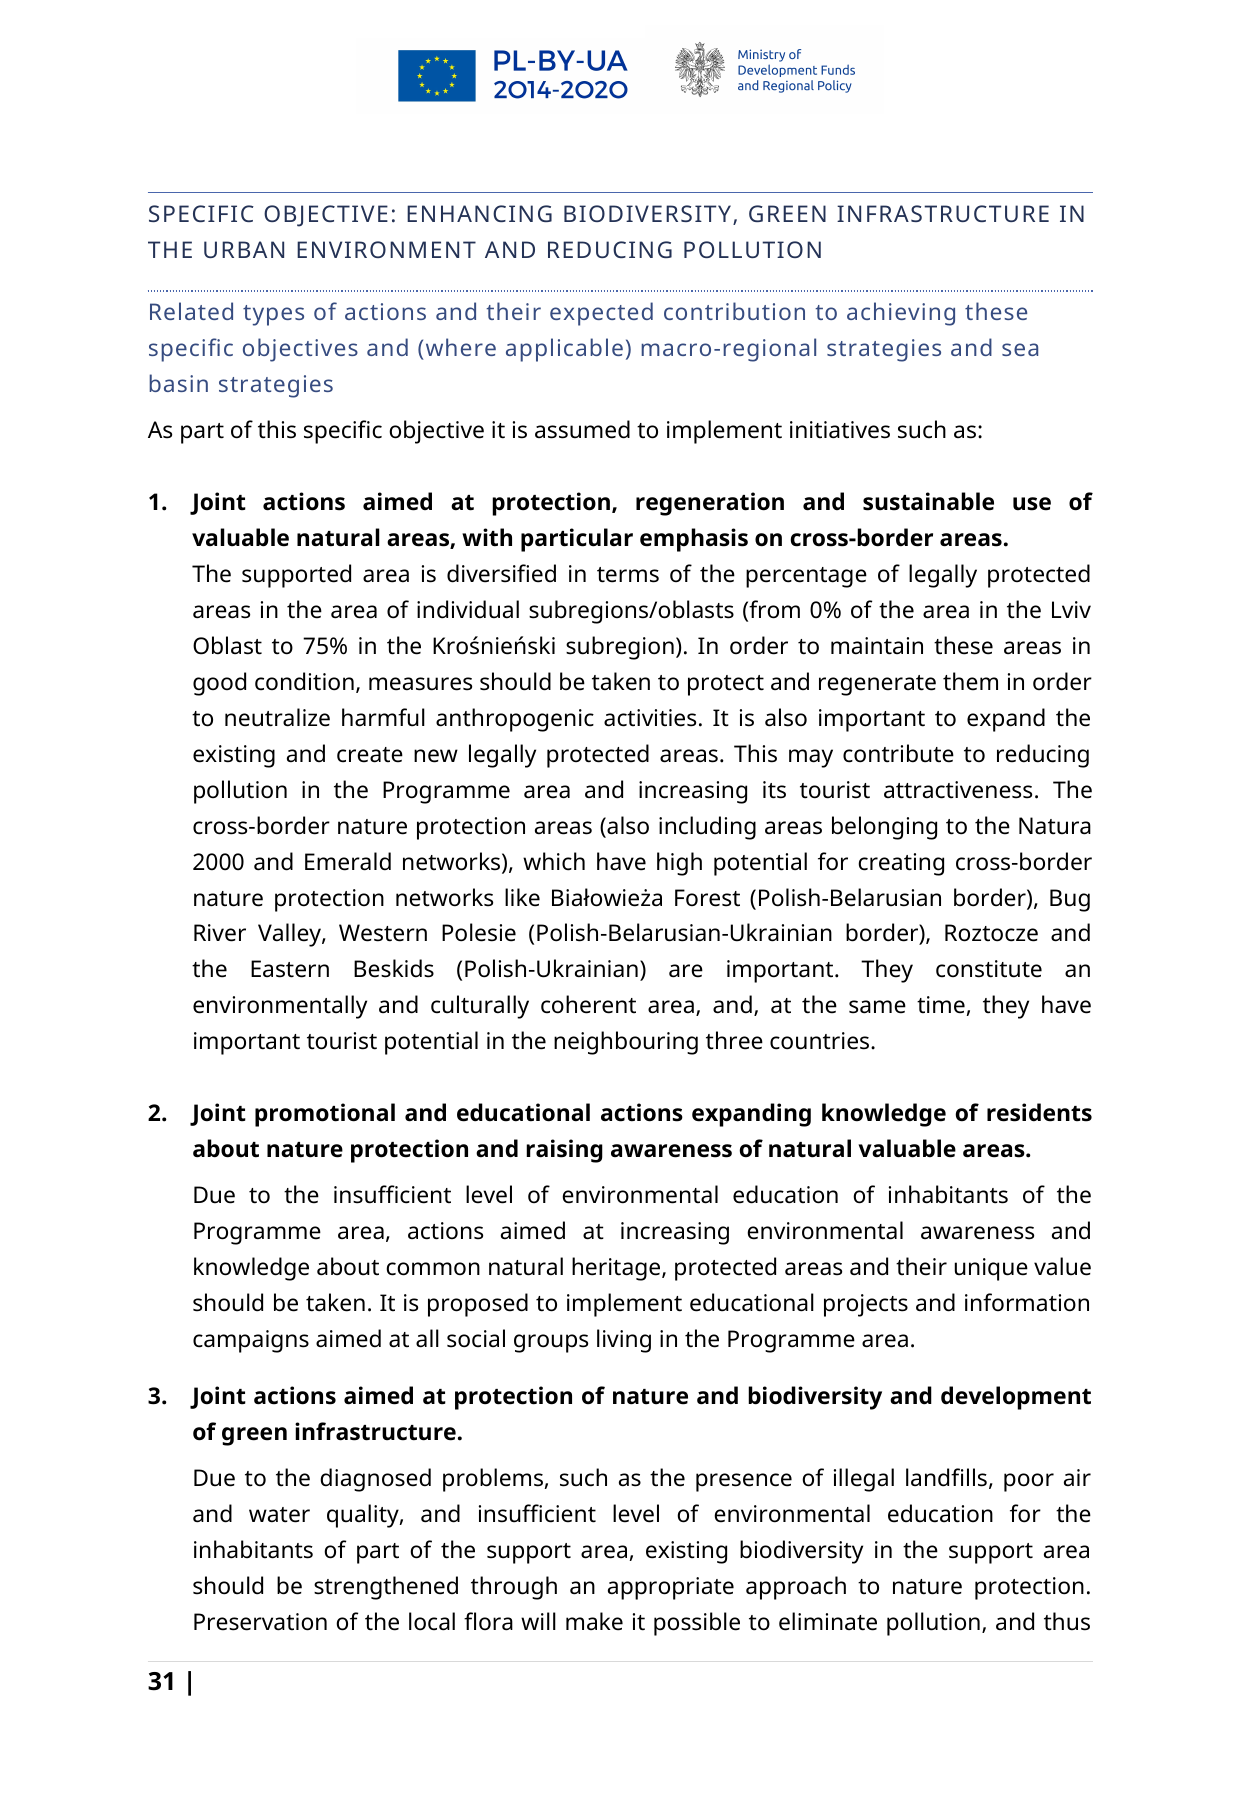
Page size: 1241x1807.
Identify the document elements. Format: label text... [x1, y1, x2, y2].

picture [356, 25, 884, 114]
list Due to the insufficient level of environmental education of inhabitants of the Programme area, actions aimed at increasing environmental awareness and knowledge about common natural heritage, protected areas and their unique value should be taken. It is proposed to implement educational projects and information campaigns aimed at all social groups living in the Programme area. [192, 1179, 1093, 1354]
list Joint actions aimed at protection of nature and biodiversity and development of green infrastructure. [148, 1380, 1093, 1447]
subtitle Specific Objective: Enhancing biodiversity, green infrastructure in the urban environment and reducing pollution [148, 193, 1093, 265]
list Joint actions aimed at protection, regeneration and sustainable use of valuable natural areas, with particular emphasis on cross-border areas. [148, 486, 1093, 553]
list Joint promotional and educational actions expanding knowledge of residents about nature protection and raising awareness of natural valuable areas. [148, 1097, 1093, 1164]
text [192, 1462, 1093, 1637]
list The supported area is diversified in terms of the percentage of legally protected areas in the area of individual subregions/oblasts (from 0% of the area in the Lviv Oblast to 75% in the Krośnieński subregion). In order to maintain these areas in good condition, measures should be taken to protect and regenerate them in order to neutralize harmful anthropogenic activities. It is also important to expand the existing and create new legally protected areas. This may contribute to reducing pollution in the Programme area and increasing its tourist attractiveness. The cross-border nature protection areas (also including areas belonging to the Natura 2000 and Emerald networks), which have high potential for creating cross-border nature protection networks like Białowieża Forest (Polish-Belarusian border), Bug River Valley, Western Polesie (Polish-Belarusian-Ukrainian border), Roztocze and the Eastern Beskids (Polish-Ukrainian) are important. They constitute an environmentally and culturally coherent area, and, at the same time, they have important tourist potential in the neighbouring three countries. [192, 558, 1093, 1056]
list As part of this specific objective it is assumed to implement initiatives such as: [148, 414, 1093, 446]
subtitle Related types of actions and their expected contribution to achieving these specific objectives and (where applicable) macro-regional strategies and sea basin strategies [148, 290, 1093, 399]
